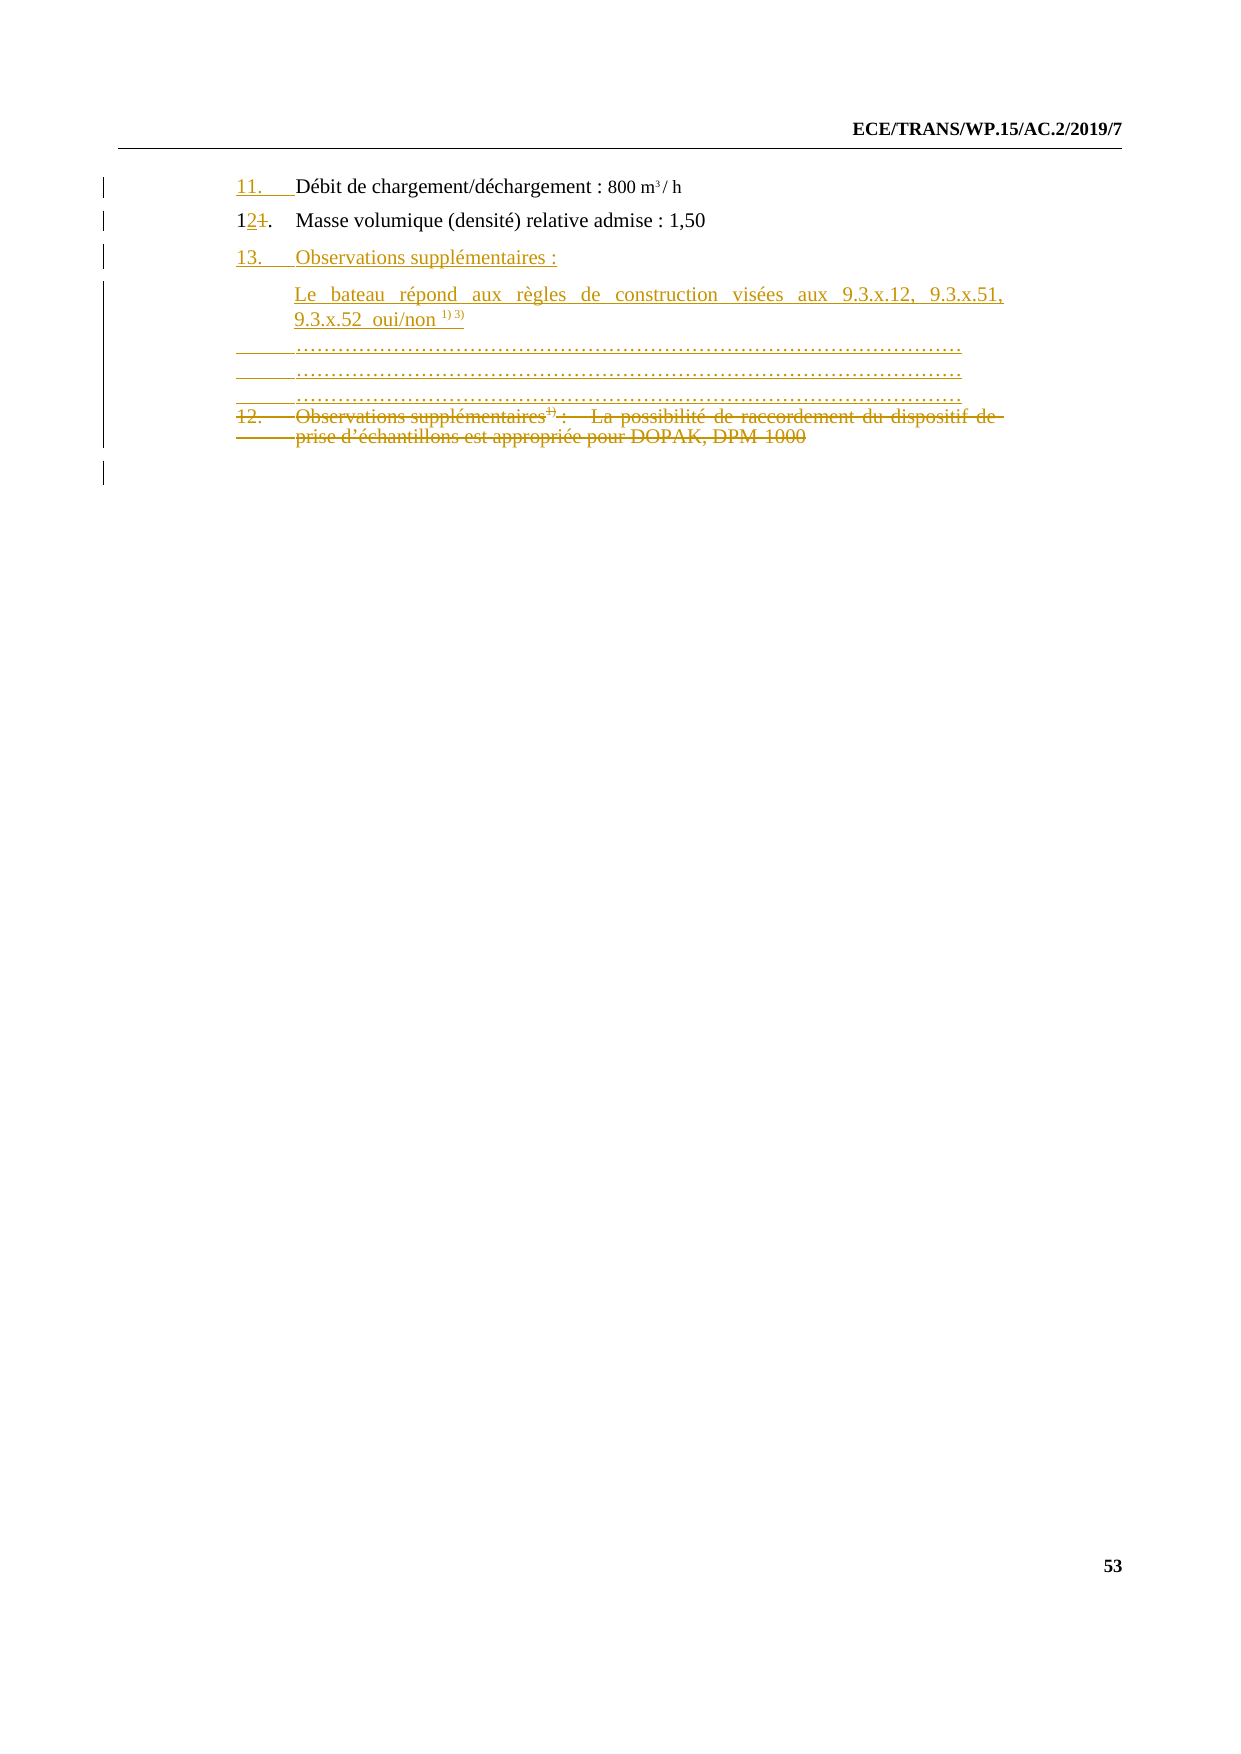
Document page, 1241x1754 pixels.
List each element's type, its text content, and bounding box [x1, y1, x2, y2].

text Débit de chargement/déchargement : 800 m3 / h [236, 177, 1004, 198]
text 1. Masse volumique (densité) relative admise : 1,50 [236, 211, 1004, 231]
